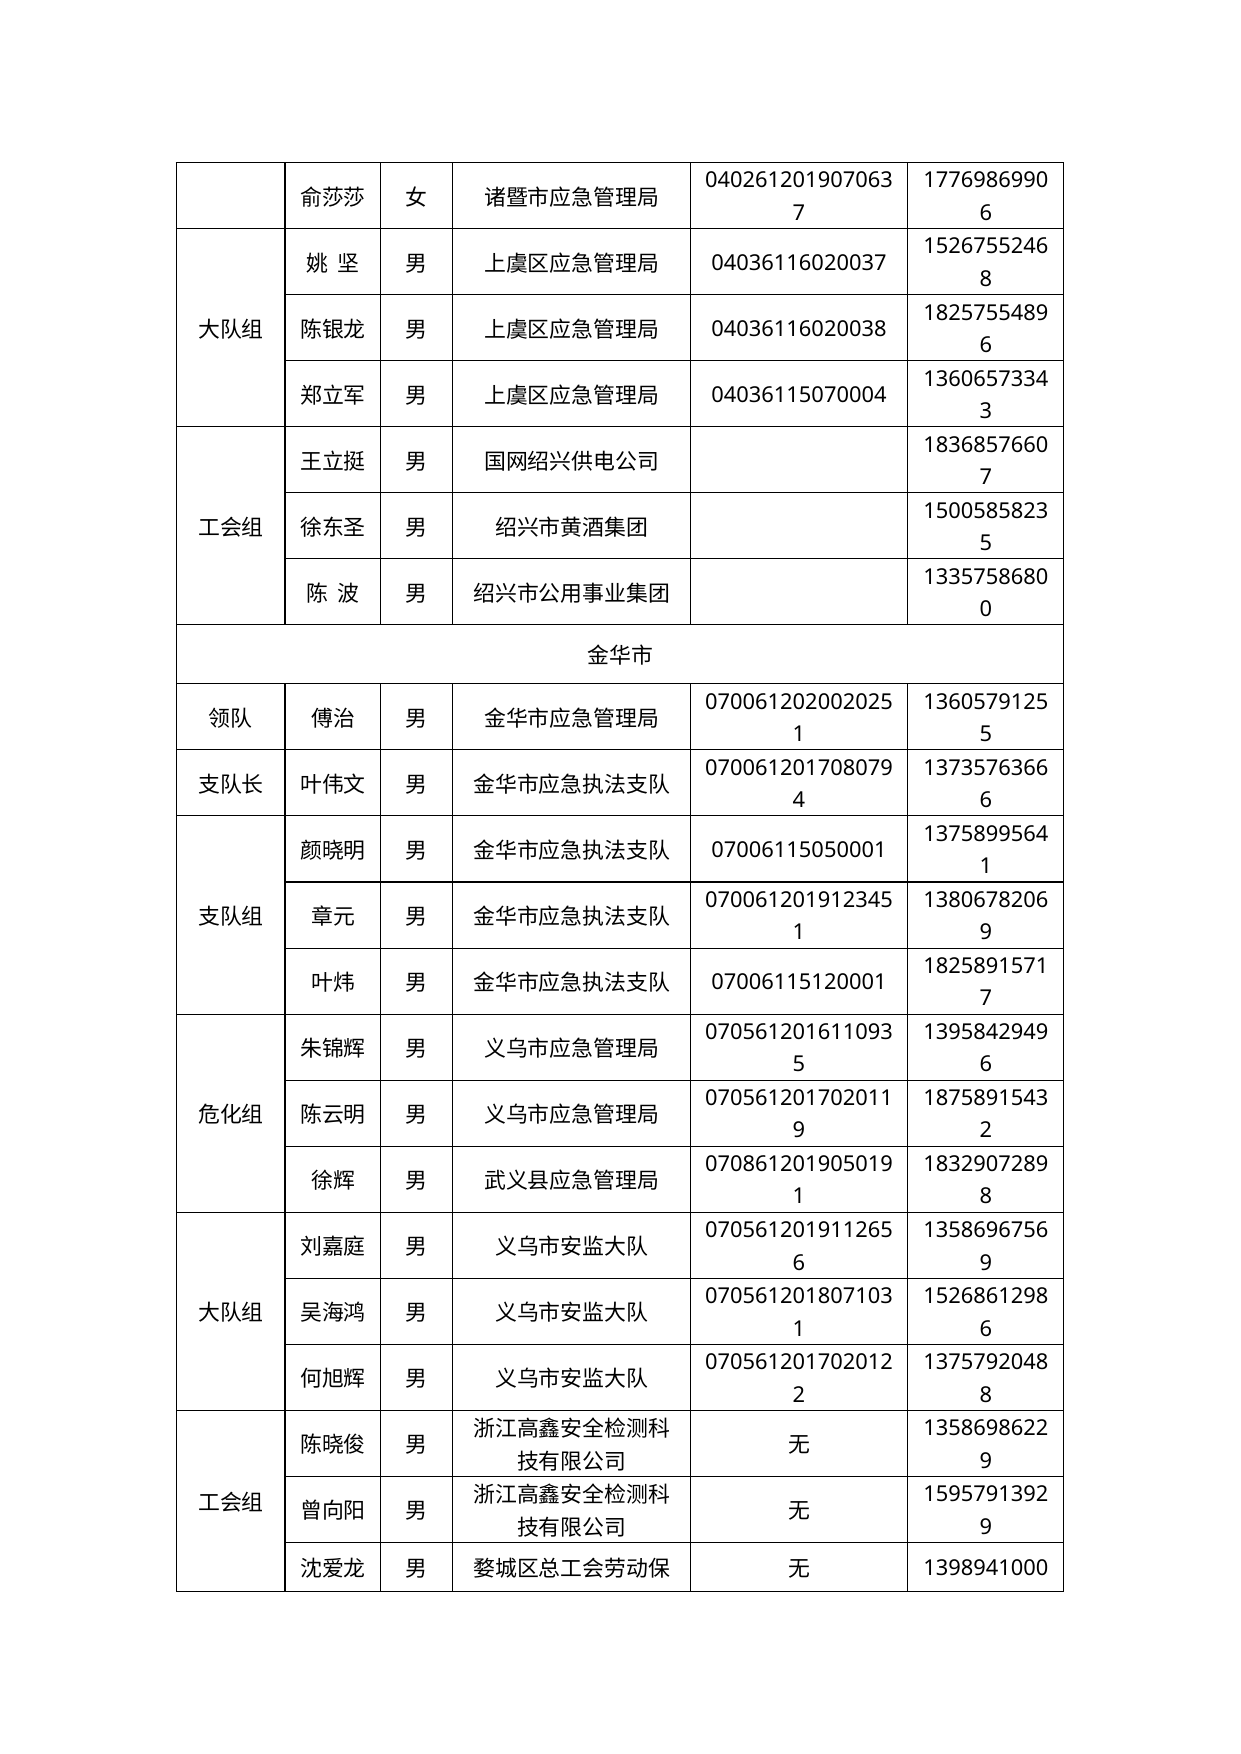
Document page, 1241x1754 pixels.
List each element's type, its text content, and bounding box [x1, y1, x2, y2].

table_cell 04036116020038 [691, 295, 907, 360]
table_cell 无 [691, 1477, 907, 1542]
table_cell 18368576607 [908, 427, 1063, 492]
table_cell 男 [381, 1081, 452, 1146]
table_cell 绍兴市黄酒集团 [453, 493, 690, 558]
table_cell 工会组 [177, 1411, 284, 1591]
table_cell 04036115070004 [691, 361, 907, 426]
table_cell 大队组 [177, 229, 284, 426]
table_cell 支队组 [177, 816, 284, 1013]
table_cell 俞莎莎 [286, 163, 380, 228]
table_cell 07006115050001 [691, 816, 907, 881]
table_cell 叶炜 [286, 949, 380, 1013]
table_cell 浙江高鑫安全检测科技有限公司 [453, 1411, 690, 1476]
table_cell 金华市应急执法支队 [453, 816, 690, 881]
table_cell 男 [381, 1015, 452, 1079]
table_cell 男 [381, 1279, 452, 1344]
table_cell 13757920488 [908, 1345, 1063, 1410]
table_cell 18758915432 [908, 1081, 1063, 1146]
table_cell 领队 [177, 684, 284, 749]
table_cell 大队组 [177, 1213, 284, 1410]
table_cell 颜晓明 [286, 816, 380, 881]
table_cell 13357586800 [908, 559, 1063, 624]
table_cell [691, 559, 907, 624]
table_cell 0705612019112656 [691, 1213, 907, 1278]
table_cell 女 [381, 163, 452, 228]
table_cell 陈银龙 [286, 295, 380, 360]
table_cell 男 [381, 1213, 452, 1278]
table_cell 金华市应急执法支队 [453, 750, 690, 815]
table_cell 叶伟文 [286, 750, 380, 815]
table_cell 上虞区应急管理局 [453, 361, 690, 426]
table_cell 义乌市安监大队 [453, 1213, 690, 1278]
table_cell 18258915717 [908, 949, 1063, 1013]
table_cell 15957913929 [908, 1477, 1063, 1542]
table_cell 15005858235 [908, 493, 1063, 558]
table_cell 傅治 [286, 684, 380, 749]
table_cell 曾向阳 [286, 1477, 380, 1542]
table_cell 金华市 [177, 625, 1063, 683]
table_cell 陈 波 [286, 559, 380, 624]
table_cell 工会组 [177, 427, 284, 624]
table_cell 吴海鸿 [286, 1279, 380, 1344]
table_cell 诸暨市应急管理局 [453, 163, 690, 228]
table_cell 章元 [286, 883, 380, 947]
table_cell 15268612986 [908, 1279, 1063, 1344]
table_cell 男 [381, 559, 452, 624]
table_cell 男 [381, 1543, 452, 1591]
table_cell 上虞区应急管理局 [453, 295, 690, 360]
table_cell 0700612019123451 [691, 883, 907, 947]
table_cell 0705612017020122 [691, 1345, 907, 1410]
table_cell 义乌市安监大队 [453, 1279, 690, 1344]
table_cell 07006115120001 [691, 949, 907, 1013]
table_cell 无 [691, 1411, 907, 1476]
table_cell 04036116020037 [691, 229, 907, 294]
table_cell 男 [381, 361, 452, 426]
table_cell 男 [381, 949, 452, 1013]
table_cell 0700612017080794 [691, 750, 907, 815]
table_cell 姚 坚 [286, 229, 380, 294]
table_cell 男 [381, 1147, 452, 1212]
table_cell 15267552468 [908, 229, 1063, 294]
table_cell 男 [381, 229, 452, 294]
table_cell 国网绍兴供电公司 [453, 427, 690, 492]
table_cell 13806782069 [908, 883, 1063, 947]
table_cell 0705612017020119 [691, 1081, 907, 1146]
table_cell 男 [381, 427, 452, 492]
table_cell 17769869906 [908, 163, 1063, 228]
table_cell 13605791255 [908, 684, 1063, 749]
table_cell 金华市应急管理局 [453, 684, 690, 749]
table_cell 13586967569 [908, 1213, 1063, 1278]
table_cell 18257554896 [908, 295, 1063, 360]
table_cell 义乌市应急管理局 [453, 1081, 690, 1146]
table_cell 绍兴市公用事业集团 [453, 559, 690, 624]
table_cell 武义县应急管理局 [453, 1147, 690, 1212]
table_cell 0402612019070637 [691, 163, 907, 228]
table_cell 13606573343 [908, 361, 1063, 426]
table_cell 何旭辉 [286, 1345, 380, 1410]
table_cell 郑立军 [286, 361, 380, 426]
table_cell 徐东圣 [286, 493, 380, 558]
table_cell 13958429496 [908, 1015, 1063, 1079]
table_cell 危化组 [177, 1015, 284, 1212]
table_cell 13735763666 [908, 750, 1063, 815]
table_cell 13989410007 [908, 1543, 1063, 1591]
table_cell 男 [381, 1477, 452, 1542]
table_cell 支队长 [177, 750, 284, 815]
table_cell 无 [691, 1543, 907, 1591]
table_cell 男 [381, 1345, 452, 1410]
table_cell 0700612020020251 [691, 684, 907, 749]
table_cell 义乌市应急管理局 [453, 1015, 690, 1079]
table_cell 0705612016110935 [691, 1015, 907, 1079]
table_cell 王立挺 [286, 427, 380, 492]
table_cell [691, 427, 907, 492]
table_cell 男 [381, 750, 452, 815]
table_cell 男 [381, 883, 452, 947]
table_cell 徐辉 [286, 1147, 380, 1212]
table_cell 陈晓俊 [286, 1411, 380, 1476]
table_cell 金华市应急执法支队 [453, 949, 690, 1013]
table_cell [691, 493, 907, 558]
table_cell 男 [381, 816, 452, 881]
table_cell 刘嘉庭 [286, 1213, 380, 1278]
table_cell 0708612019050191 [691, 1147, 907, 1212]
table_cell 婺城区总工会劳动保护干部 [453, 1543, 690, 1591]
table_cell 沈爱龙 [286, 1543, 380, 1591]
table_cell 陈云明 [286, 1081, 380, 1146]
table_cell 男 [381, 295, 452, 360]
table_cell 0705612018071031 [691, 1279, 907, 1344]
table_cell 浙江高鑫安全检测科技有限公司 [453, 1477, 690, 1542]
table_cell 男 [381, 1411, 452, 1476]
table_cell 金华市应急执法支队 [453, 883, 690, 947]
table_cell 朱锦辉 [286, 1015, 380, 1079]
table_cell 义乌市安监大队 [453, 1345, 690, 1410]
table_cell 13758995641 [908, 816, 1063, 881]
table_cell 13586986229 [908, 1411, 1063, 1476]
table_cell 男 [381, 684, 452, 749]
table_cell 上虞区应急管理局 [453, 229, 690, 294]
table_cell 18329072898 [908, 1147, 1063, 1212]
table_cell 男 [381, 493, 452, 558]
